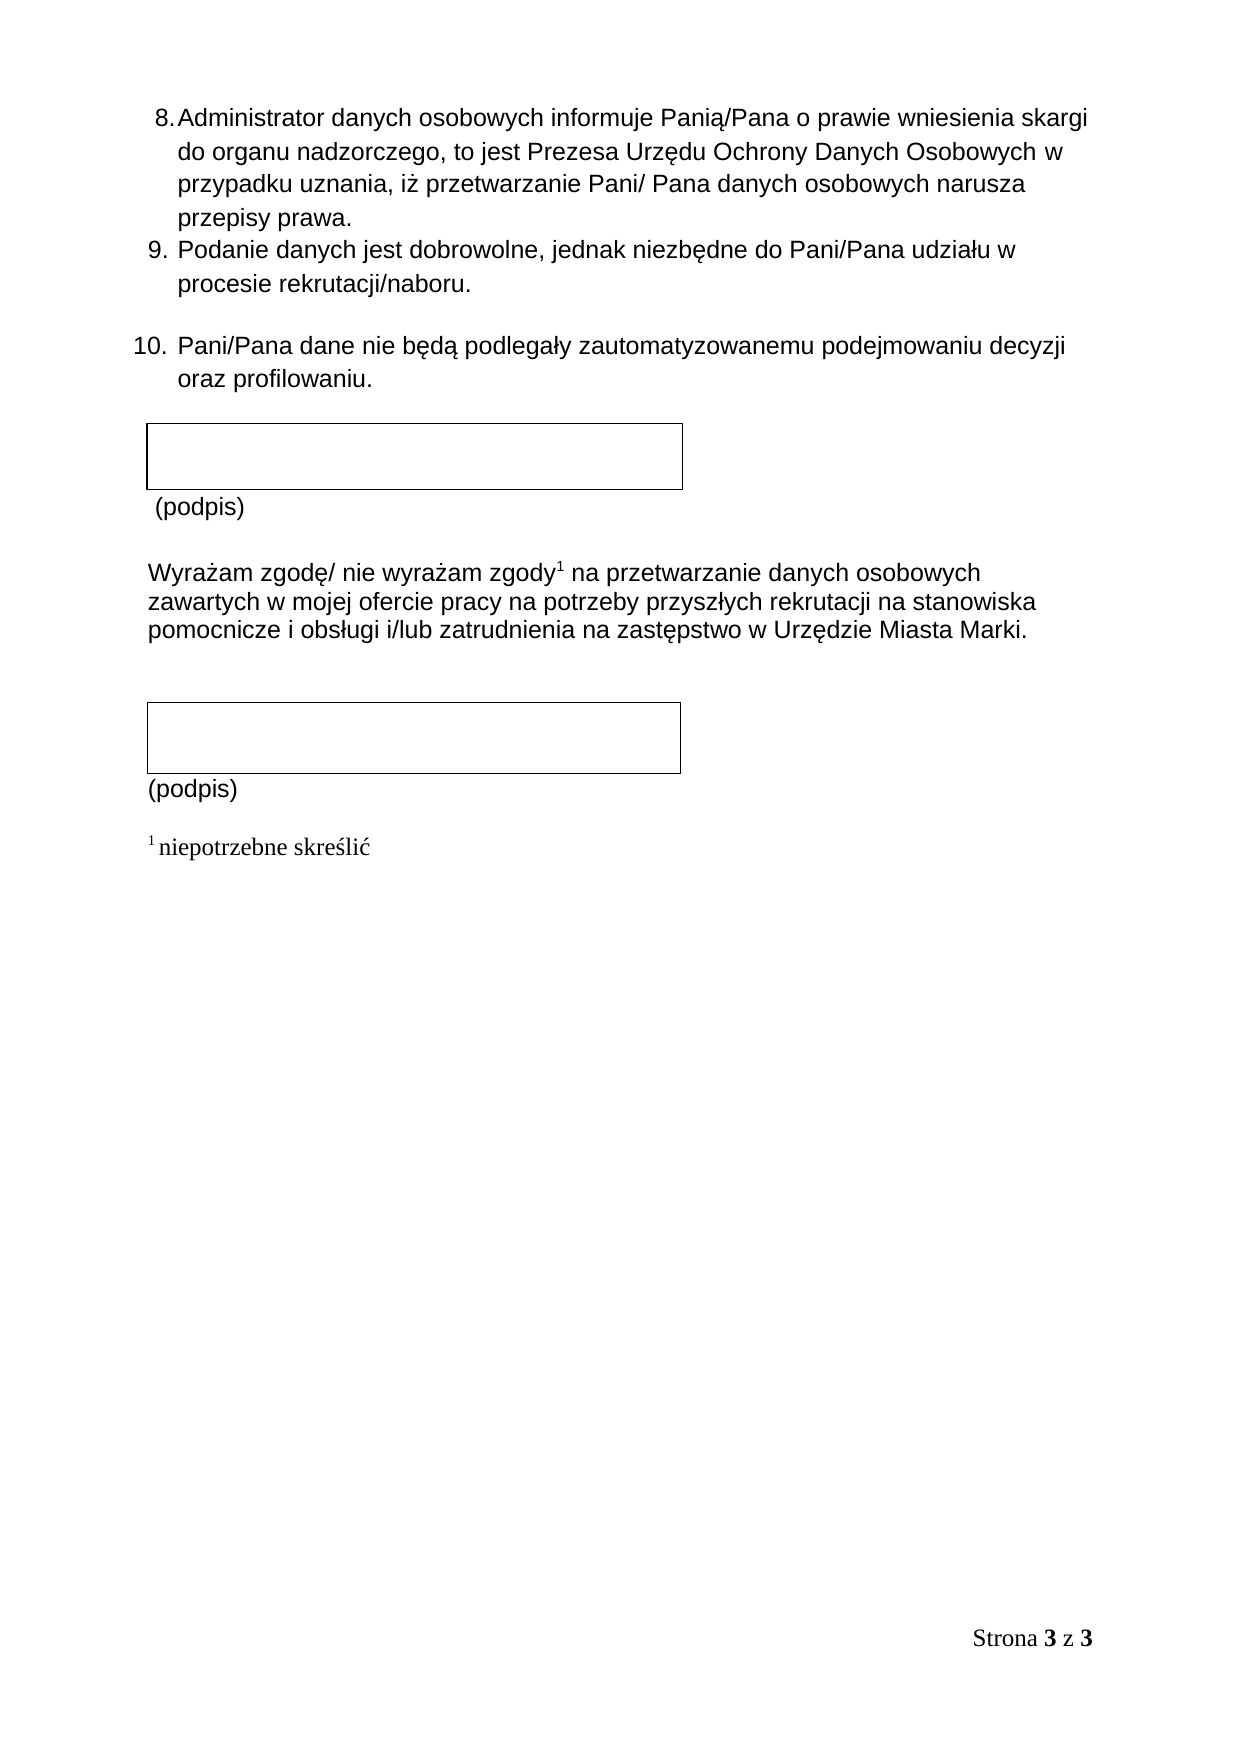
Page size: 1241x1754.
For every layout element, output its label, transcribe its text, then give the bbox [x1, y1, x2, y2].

list Administrator danych osobowych informuje Panią/Pana o prawie wniesienia skargi do organu nadzorczego, to jest Prezesa Urzędu Ochrony Danych Osobowych w przypadku uznania, iż przetwarzanie Pani/ Pana danych osobowych narusza przepisy prawa. [154, 103, 1092, 231]
text (podpis) [148, 774, 1092, 803]
list Podanie danych jest dobrowolne, jednak niezbędne do Pani/Pana udziału w procesie rekrutacji/naboru. [148, 236, 1092, 297]
text (podpis) [148, 492, 1092, 521]
text 1 niepotrzebne skreślić [148, 832, 1092, 860]
list Pani/Pana dane nie będą podlegały zautomatyzowanemu podejmowaniu decyzji oraz profilowaniu. [133, 331, 1092, 392]
text Wyrażam zgodę/ nie wyrażam zgody1 na przetwarzanie danych osobowych zawartych w mojej ofercie pracy na potrzeby przyszłych rekrutacji na stanowiska pomocnicze i obsługi i/lub zatrudnienia na zastępstwo w Urzędzie Miasta Marki. [148, 558, 1092, 644]
table_header [148, 703, 680, 773]
